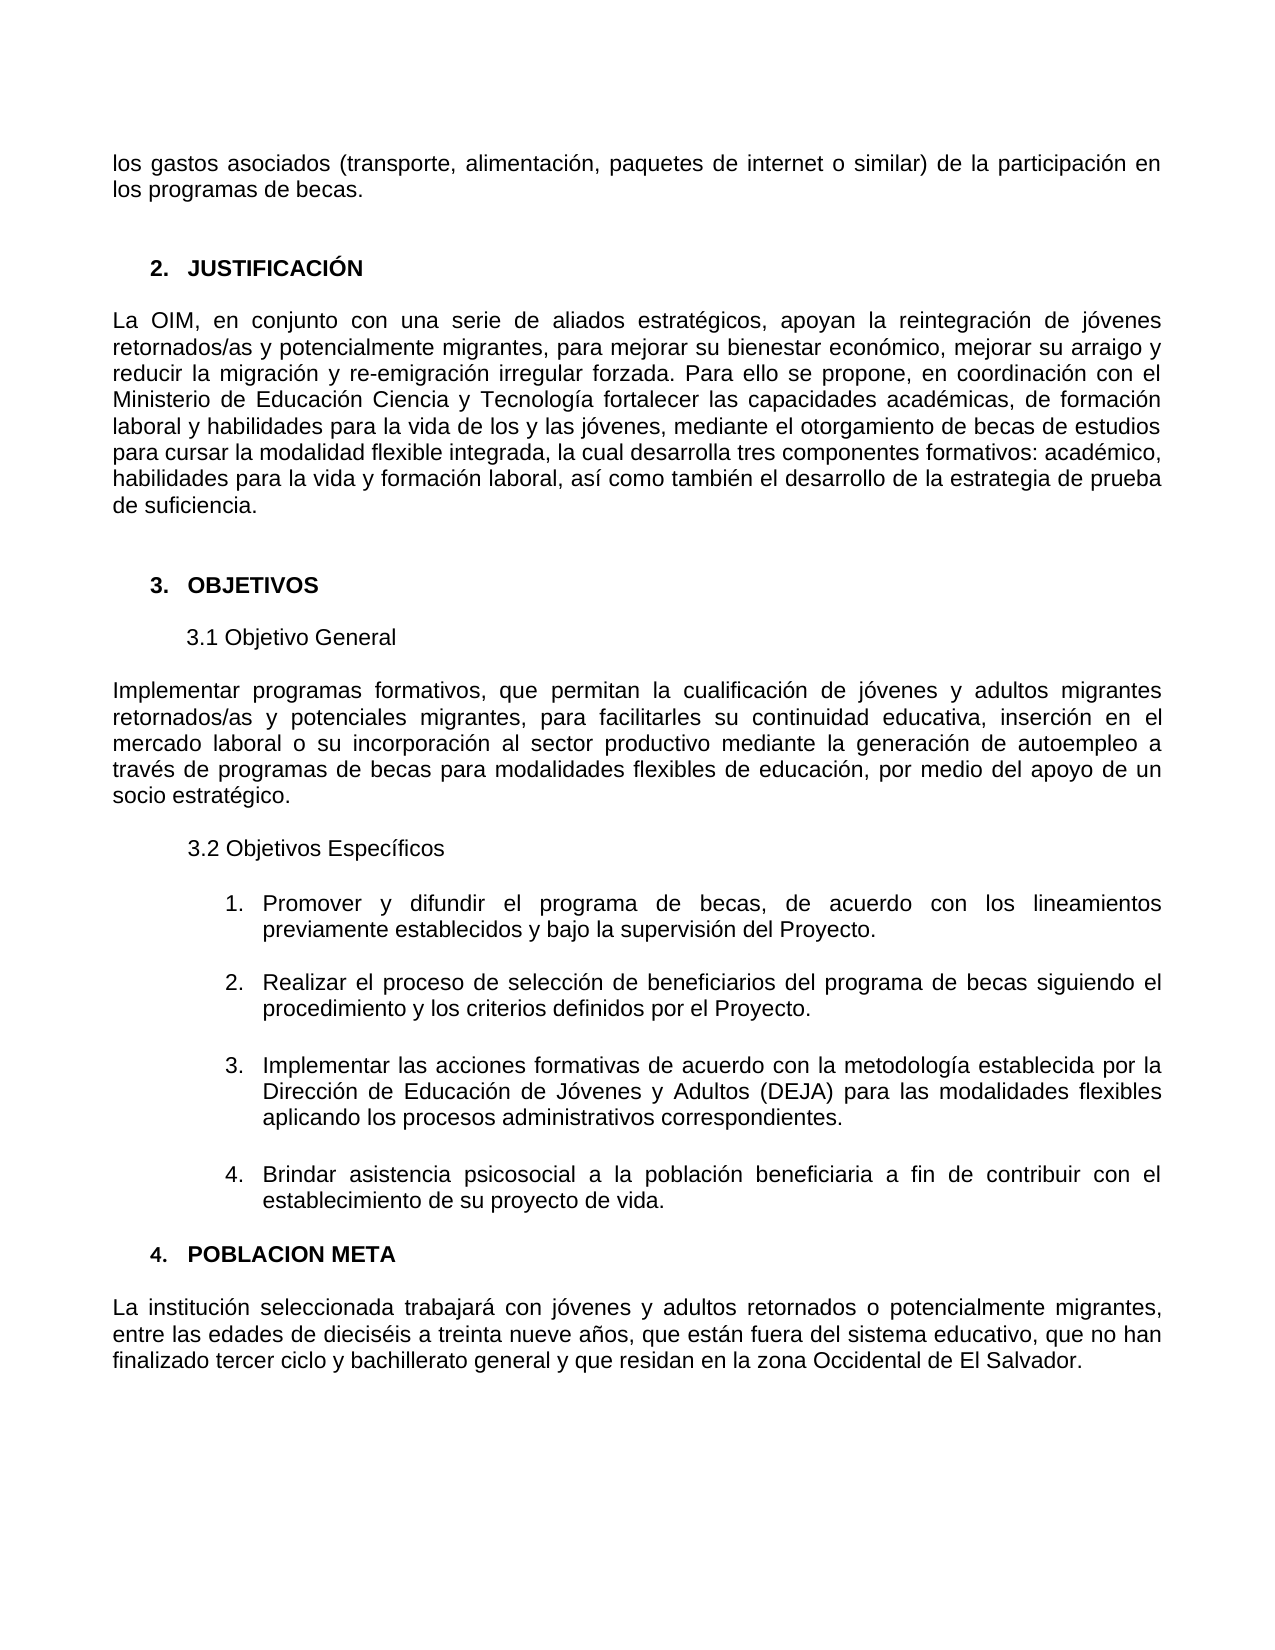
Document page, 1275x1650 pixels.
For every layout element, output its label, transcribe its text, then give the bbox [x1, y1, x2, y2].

text La institución seleccionada trabajará con jóvenes y adultos retornados o potencialmente migrantes, entre las edades de dieciséis a treinta nueve años, que están fuera del sistema educativo, que no han finalizado tercer ciclo y bachillerato general y que residan en la zona Occidental de El Salvador. [112, 1294, 1162, 1373]
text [112, 150, 1162, 203]
list JUSTIFICACIÓN [150, 254, 1162, 281]
text La OIM, en conjunto con una serie de aliados estratégicos, apoyan la reintegración de jóvenes retornados/as y potencialmente migrantes, para mejorar su bienestar económico, mejorar su arraigo y reducir la migración y re-emigración irregular forzada. Para ello se propone, en coordinación con el Ministerio de Educación Ciencia y Tecnología fortalecer las capacidades académicas, de formación laboral y habilidades para la vida de los y las jóvenes, mediante el otorgamiento de becas de estudios para cursar la modalidad flexible integrada, la cual desarrolla tres componentes formativos: académico, habilidades para la vida y formación laboral, así como también el desarrollo de la estrategia de prueba de suficiencia. [112, 307, 1162, 518]
list Realizar el proceso de selección de beneficiarios del programa de becas siguiendo el procedimiento y los criterios definidos por el Proyecto. [225, 969, 1162, 1021]
list Brindar asistencia psicosocial a la población beneficiaria a fin de contribuir con el establecimiento de su proyecto de vida. [225, 1161, 1162, 1213]
list OBJETIVOS [150, 572, 1162, 598]
text Implementar programas formativos, que permitan la cualificación de jóvenes y adultos migrantes retornados/as y potenciales migrantes, para facilitarles su continuidad educativa, inserción en el mercado laboral o su incorporación al sector productivo mediante la generación de autoempleo a través de programas de becas para modalidades flexibles de educación, por medio del apoyo de un socio estratégico. [112, 677, 1162, 809]
text 3.2 Objetivos Específicos [112, 835, 1162, 862]
list Implementar las acciones formativas de acuerdo con la metodología establecida por la Dirección de Educación de Jóvenes y Adultos (DEJA) para las modalidades flexibles aplicando los procesos administrativos correspondientes. [225, 1052, 1162, 1131]
list POBLACION META [150, 1240, 1162, 1268]
text 3.1 Objetivo General [112, 624, 1162, 651]
list Promover y difundir el programa de becas, de acuerdo con los lineamientos previamente establecidos y bajo la supervisión del Proyecto. [225, 889, 1162, 942]
